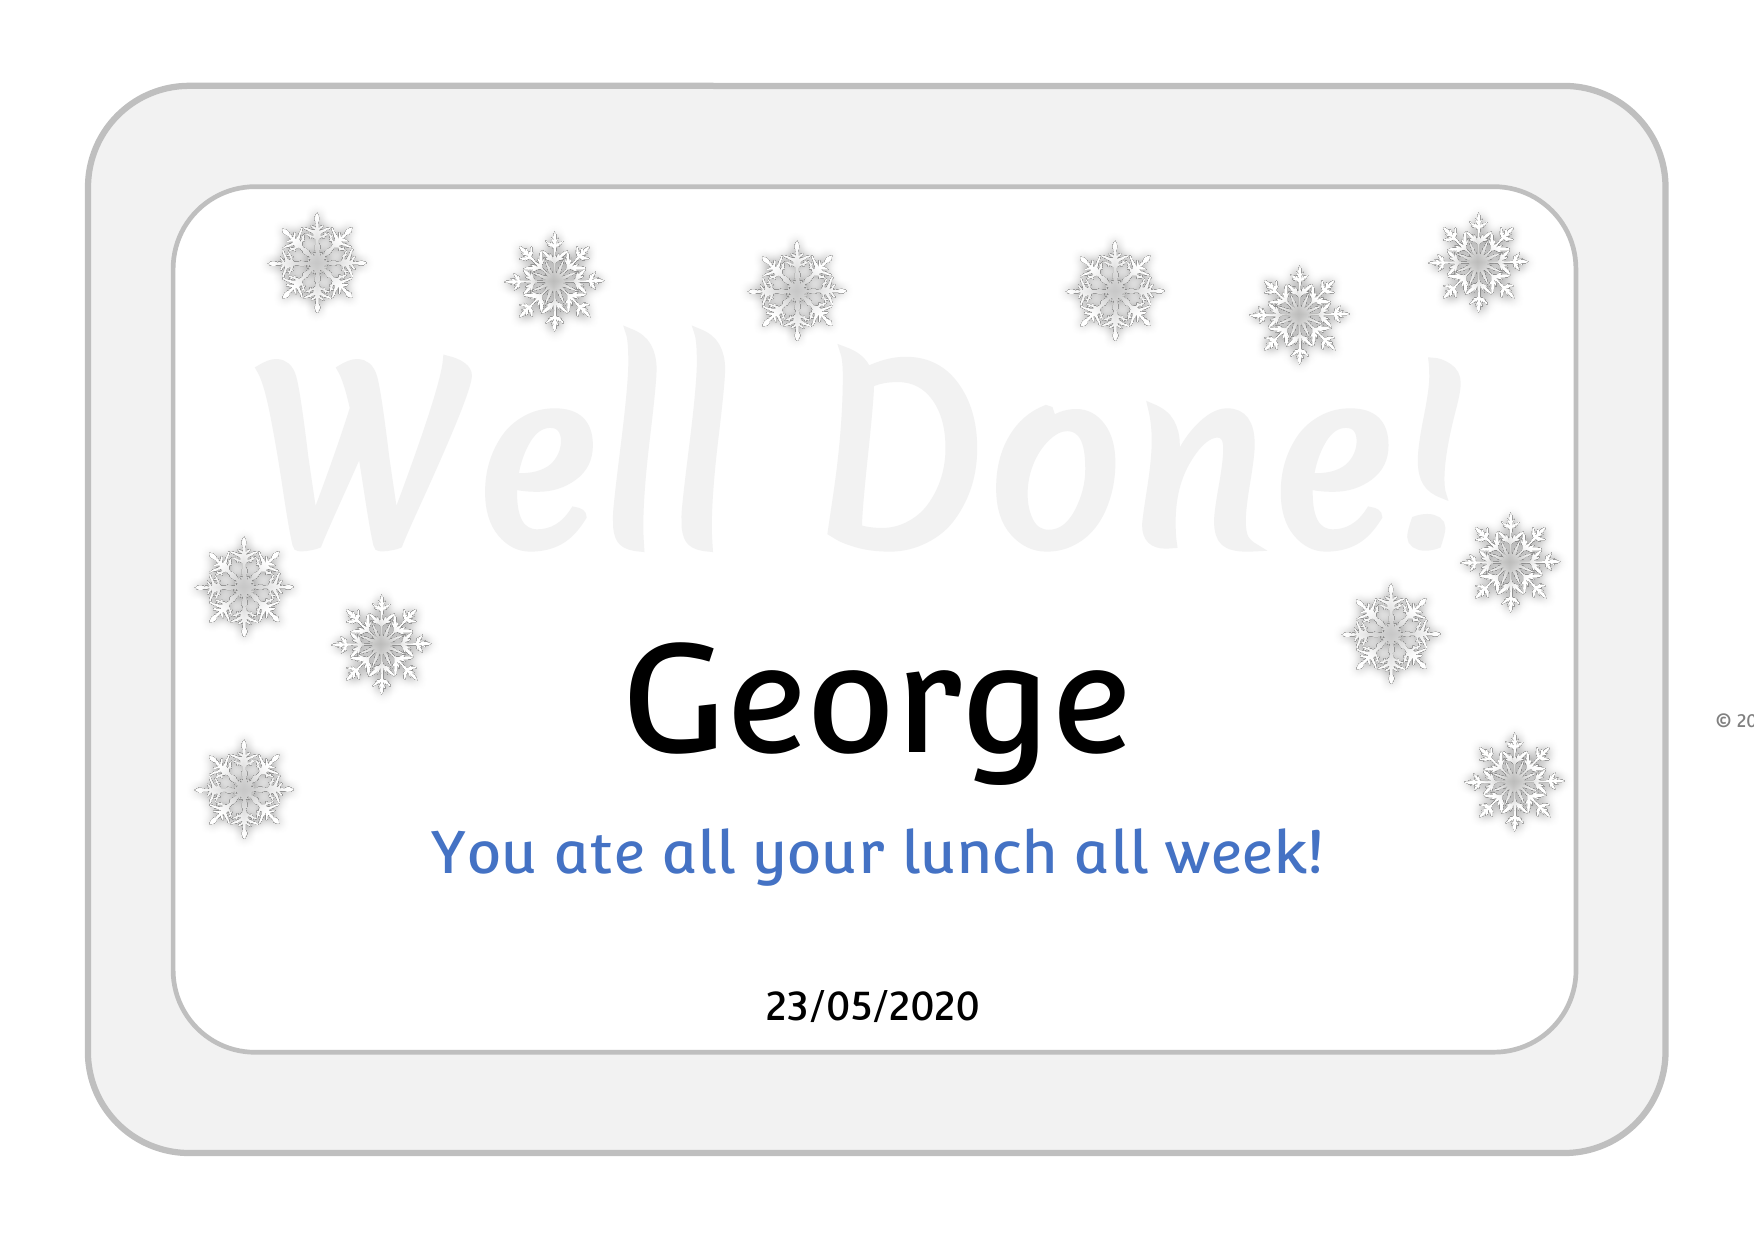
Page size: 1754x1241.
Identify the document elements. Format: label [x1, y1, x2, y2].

picture [1464, 732, 1565, 832]
picture [1428, 212, 1529, 313]
picture [194, 739, 294, 839]
picture [1460, 512, 1561, 613]
picture [331, 594, 432, 695]
picture [504, 231, 605, 332]
picture [1065, 240, 1165, 341]
picture [1341, 583, 1441, 684]
picture [747, 240, 847, 341]
picture [267, 212, 367, 313]
picture [1249, 265, 1350, 365]
picture [194, 536, 294, 637]
